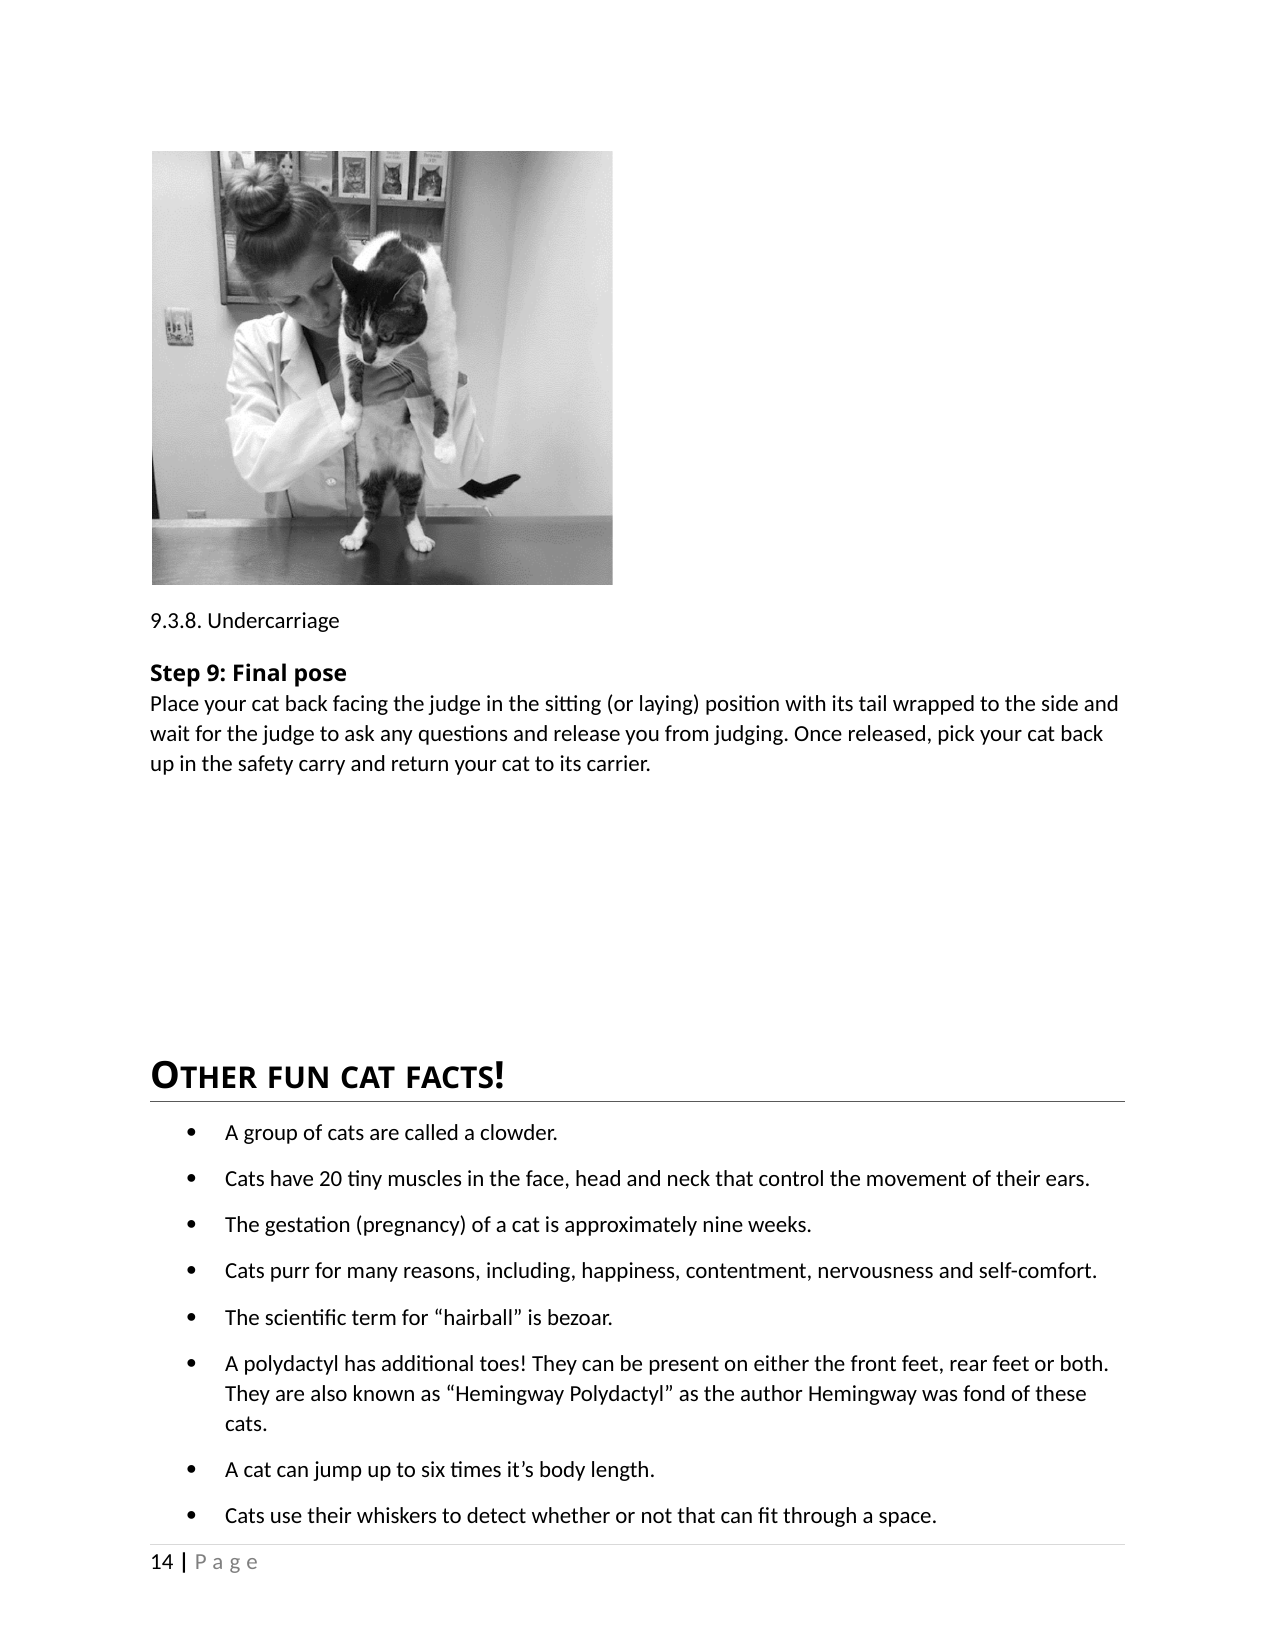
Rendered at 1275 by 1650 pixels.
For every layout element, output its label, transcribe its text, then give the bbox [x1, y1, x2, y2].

subtitle Step 9: Final pose [150, 656, 1125, 688]
text 9.3.8. Undercarriage [150, 606, 1125, 634]
list A cat can jump up to six times it’s body length. [187, 1455, 1125, 1483]
text Place your cat back facing the judge in the sitting (or laying) position with its tail wrapped to the side and wait for the judge to ask any questions and release you from judging. Once released, pick your cat back up in the safety carry and return your cat to its carrier. [150, 689, 1125, 777]
subtitle Other fun cat facts! [150, 1048, 1125, 1101]
list Cats purr for many reasons, including, happiness, contentment, nervousness and self-comfort. [187, 1257, 1125, 1285]
list Cats have 20 tiny muscles in the face, head and neck that control the movement of their ears. [187, 1164, 1125, 1192]
list The scientific term for “hairball” is bezoar. [187, 1303, 1125, 1331]
list A group of cats are called a clowder. [187, 1118, 1125, 1146]
list A polydactyl has additional toes! They can be present on either the front feet, rear feet or both. They are also known as “Hemingway Polydactyl” as the author Hemingway was fond of these cats. [187, 1349, 1125, 1437]
list Cats use their whiskers to detect whether or not that can fit through a space. [187, 1501, 1125, 1529]
picture [152, 151, 613, 585]
list The gestation (pregnancy) of a cat is approximately nine weeks. [187, 1210, 1125, 1238]
